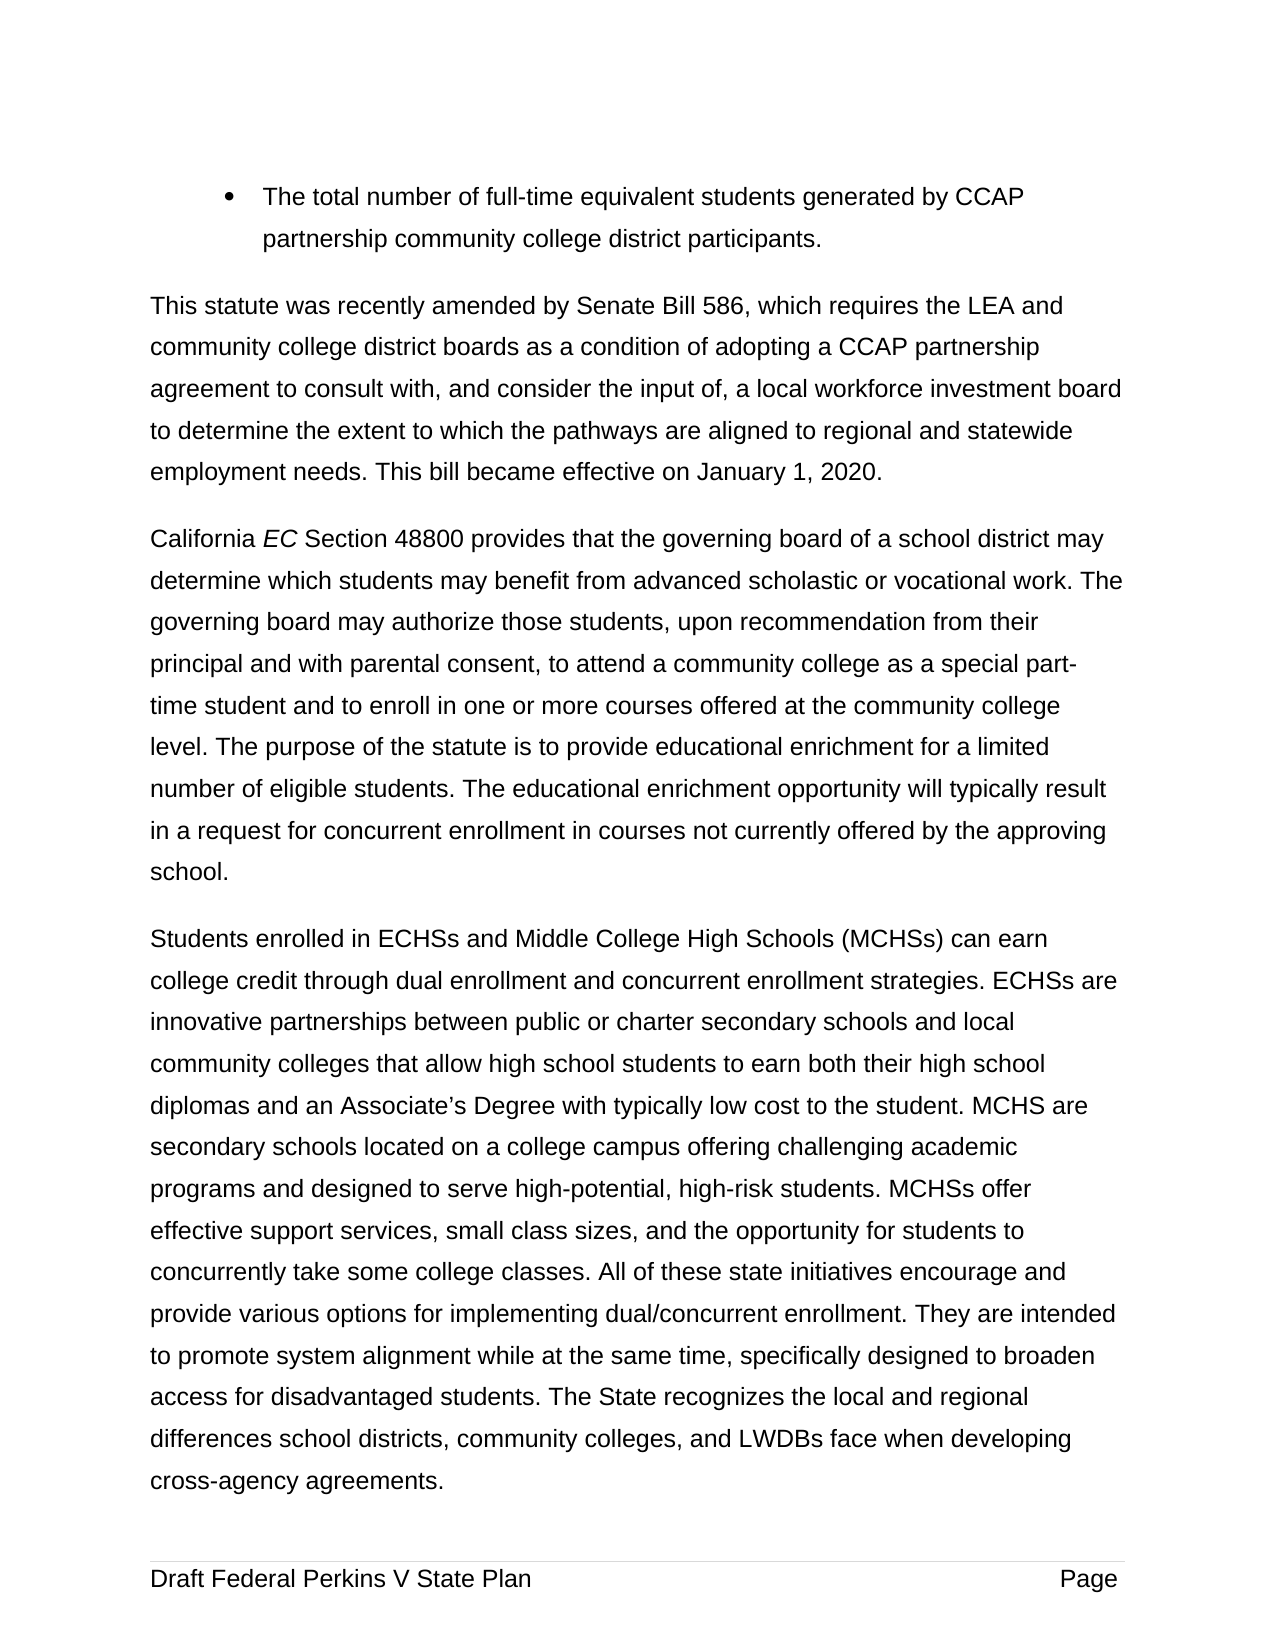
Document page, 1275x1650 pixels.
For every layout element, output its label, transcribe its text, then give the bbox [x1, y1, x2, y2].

text California EC Section 48800 provides that the governing board of a school district may determine which students may benefit from advanced scholastic or vocational work. The governing board may authorize those students, upon recommendation from their principal and with parental consent, to attend a community college as a special part-time student and to enroll in one or more courses offered at the community college level. The purpose of the statute is to provide educational enrichment for a limited number of eligible students. The educational enrichment opportunity will typically result in a request for concurrent enrollment in courses not currently offered by the approving school. [150, 511, 1125, 886]
text This statute was recently amended by Senate Bill 586, which requires the LEA and community college district boards as a condition of adopting a CCAP partnership agreement to consult with, and consider the input of, a local workforce investment board to determine the extent to which the pathways are aligned to regional and statewide employment needs. This bill became effective on January 1, 2020. [150, 278, 1125, 486]
text Students enrolled in ECHSs and Middle College High Schools (MCHSs) can earn college credit through dual enrollment and concurrent enrollment strategies. ECHSs are innovative partnerships between public or charter secondary schools and local community colleges that allow high school students to earn both their high school diplomas and an Associate’s Degree with typically low cost to the student. MCHS are secondary schools located on a college campus offering challenging academic programs and designed to serve high-potential, high-risk students. MCHSs offer effective support services, small class sizes, and the opportunity for students to concurrently take some college classes. All of these state initiatives encourage and provide various options for implementing dual/concurrent enrollment. They are intended to promote system alignment while at the same time, specifically designed to broaden access for disadvantaged students. The State recognizes the local and regional differences school districts, community colleges, and LWDBs face when developing cross-agency agreements. [150, 911, 1125, 1494]
list The total number of full-time equivalent students generated by CCAP partnership community college district participants. [225, 169, 1125, 253]
